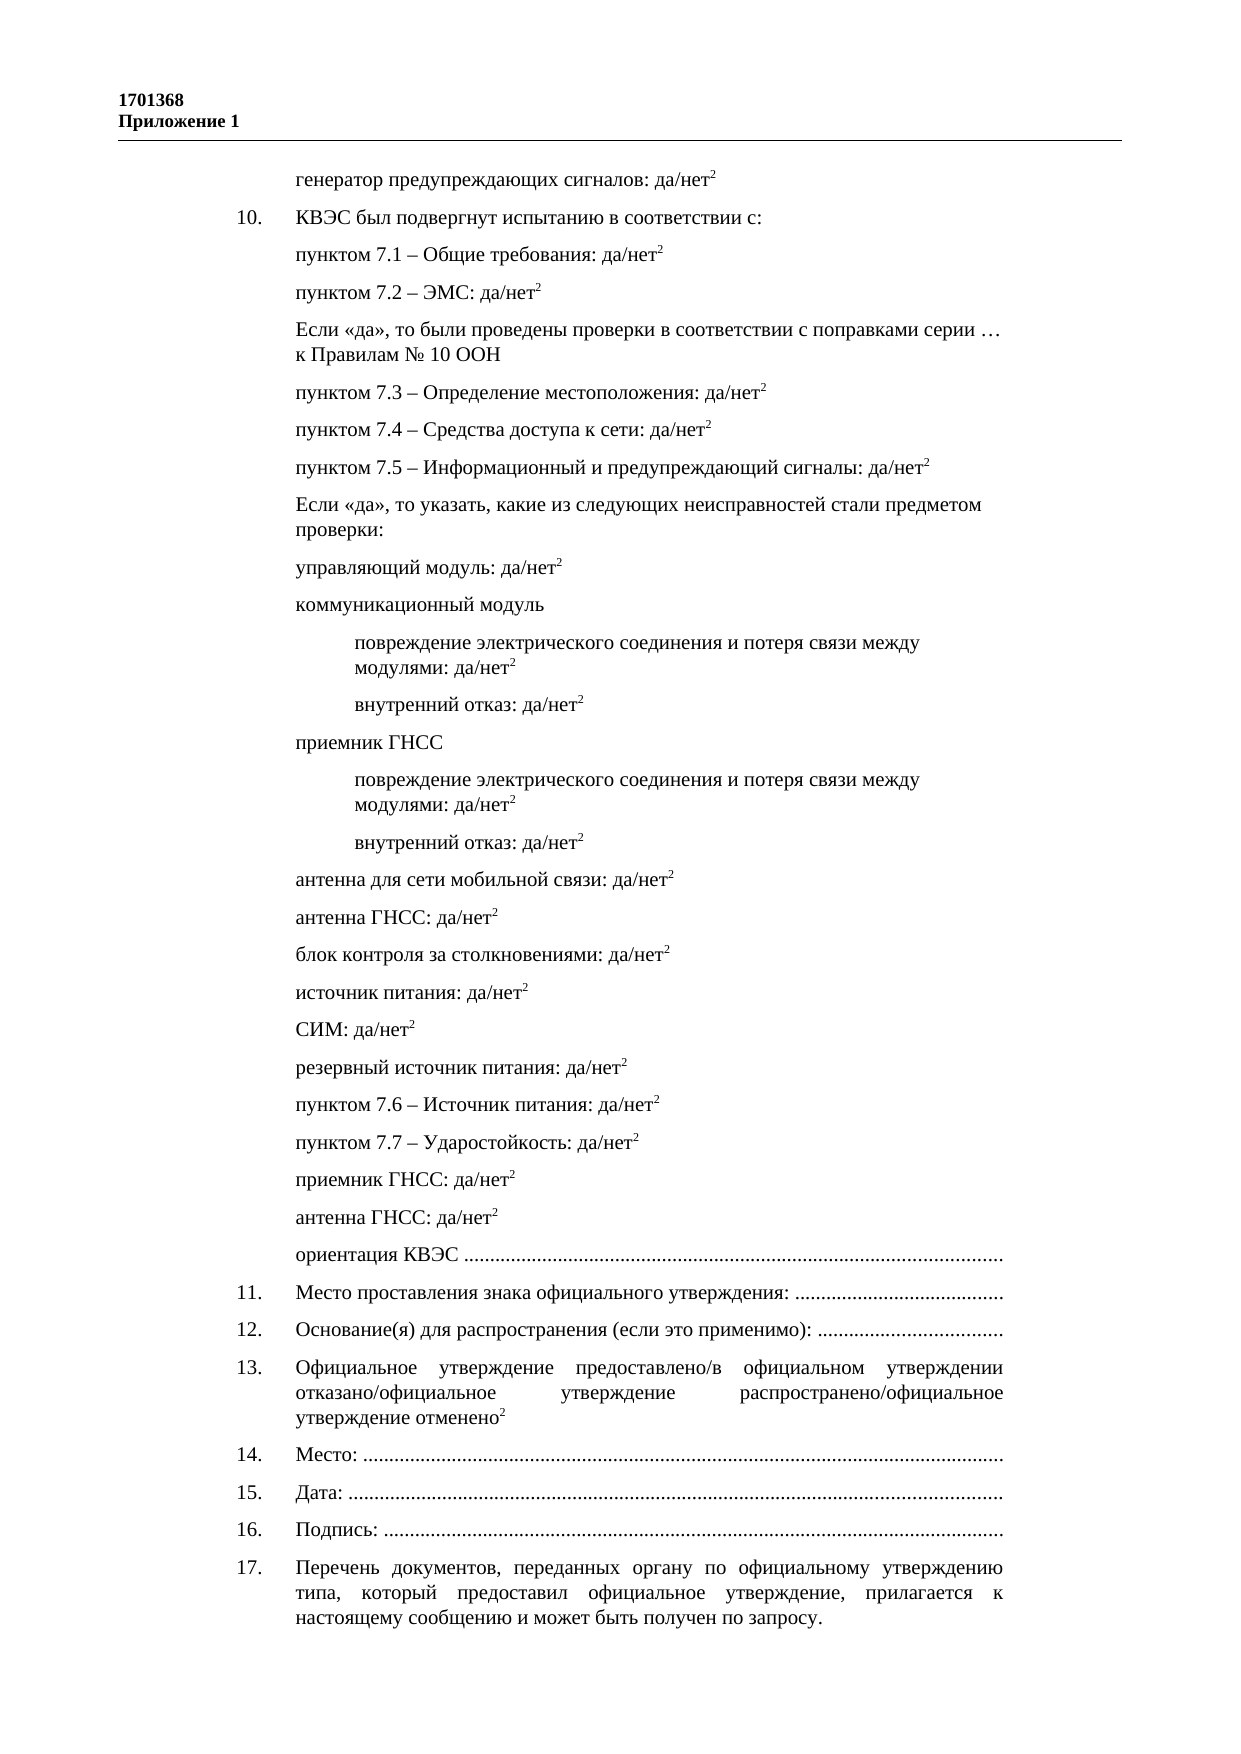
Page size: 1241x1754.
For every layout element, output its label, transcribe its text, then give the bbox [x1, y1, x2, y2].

text ориентация КВЭС [236, 1241, 1004, 1266]
text приемник ГНСС: да/нет2 [236, 1166, 1004, 1191]
text пунктом 7.4 – Средства доступа к сети: да/нет2 [236, 416, 1004, 441]
text приемник ГНСС [236, 729, 1004, 754]
text антенна ГНСС: да/нет2 [236, 1204, 1004, 1229]
text 16. Подпись: [236, 1516, 1004, 1541]
text блок контроля за столкновениями: да/нет2 [236, 941, 1004, 966]
text антенна ГНСС: да/нет2 [236, 904, 1004, 929]
text Если «да», то были проведены проверки в соответствии с поправками серии … к Правилам № 10 ООН [236, 316, 1004, 366]
text 10. КВЭС был подвергнут испытанию в соответствии с: [236, 204, 1004, 229]
text пунктом 7.1 – Общие требования: да/нет2 [236, 241, 1004, 266]
text 11. Место проставления знака официального утверждения: [236, 1279, 1004, 1304]
text 13. Официальное утверждение предоставлено/в официальном утверждении отказано/официальное утверждение распространено/официальное утверждение отменено2 [236, 1354, 1004, 1429]
text генератор предупреждающих сигналов: да/нет2 [236, 166, 1004, 191]
text пунктом 7.2 – ЭМС: да/нет2 [236, 279, 1004, 304]
text резервный источник питания: да/нет2 [236, 1054, 1004, 1079]
text внутренний отказ: да/нет2 [236, 691, 1004, 716]
text пунктом 7.5 – Информационный и предупреждающий сигналы: да/нет2 [236, 454, 1004, 479]
text Если «да», то указать, какие из следующих неисправностей стали предметом проверки: [236, 491, 1004, 541]
text пунктом 7.6 – Источник питания: да/нет2 [236, 1091, 1004, 1116]
text СИМ: да/нет2 [236, 1016, 1004, 1041]
text коммуникационный модуль [236, 591, 1004, 616]
text пунктом 7.3 – Определение местоположения: да/нет2 [236, 379, 1004, 404]
text 14. Место: [236, 1441, 1004, 1466]
text 12. Основание(я) для распространения (если это применимо): [236, 1316, 1004, 1341]
text управляющий модуль: да/нет2 [236, 554, 1004, 579]
text повреждение электрического соединения и потеря связи между модулями: да/нет2 [236, 629, 1004, 679]
text повреждение электрического соединения и потеря связи между модулями: да/нет2 [236, 766, 1004, 816]
text антенна для сети мобильной связи: да/нет2 [236, 866, 1004, 891]
text 15. Дата: [236, 1479, 1004, 1504]
text источник питания: да/нет2 [236, 979, 1004, 1004]
text внутренний отказ: да/нет2 [236, 829, 1004, 854]
text 17. Перечень документов, переданных органу по официальному утверждению типа, который предоставил официальное утверждение, прилагается к настоящему сообщению и может быть получен по запросу. [236, 1554, 1004, 1629]
text пунктом 7.7 – Ударостойкость: да/нет2 [236, 1129, 1004, 1154]
